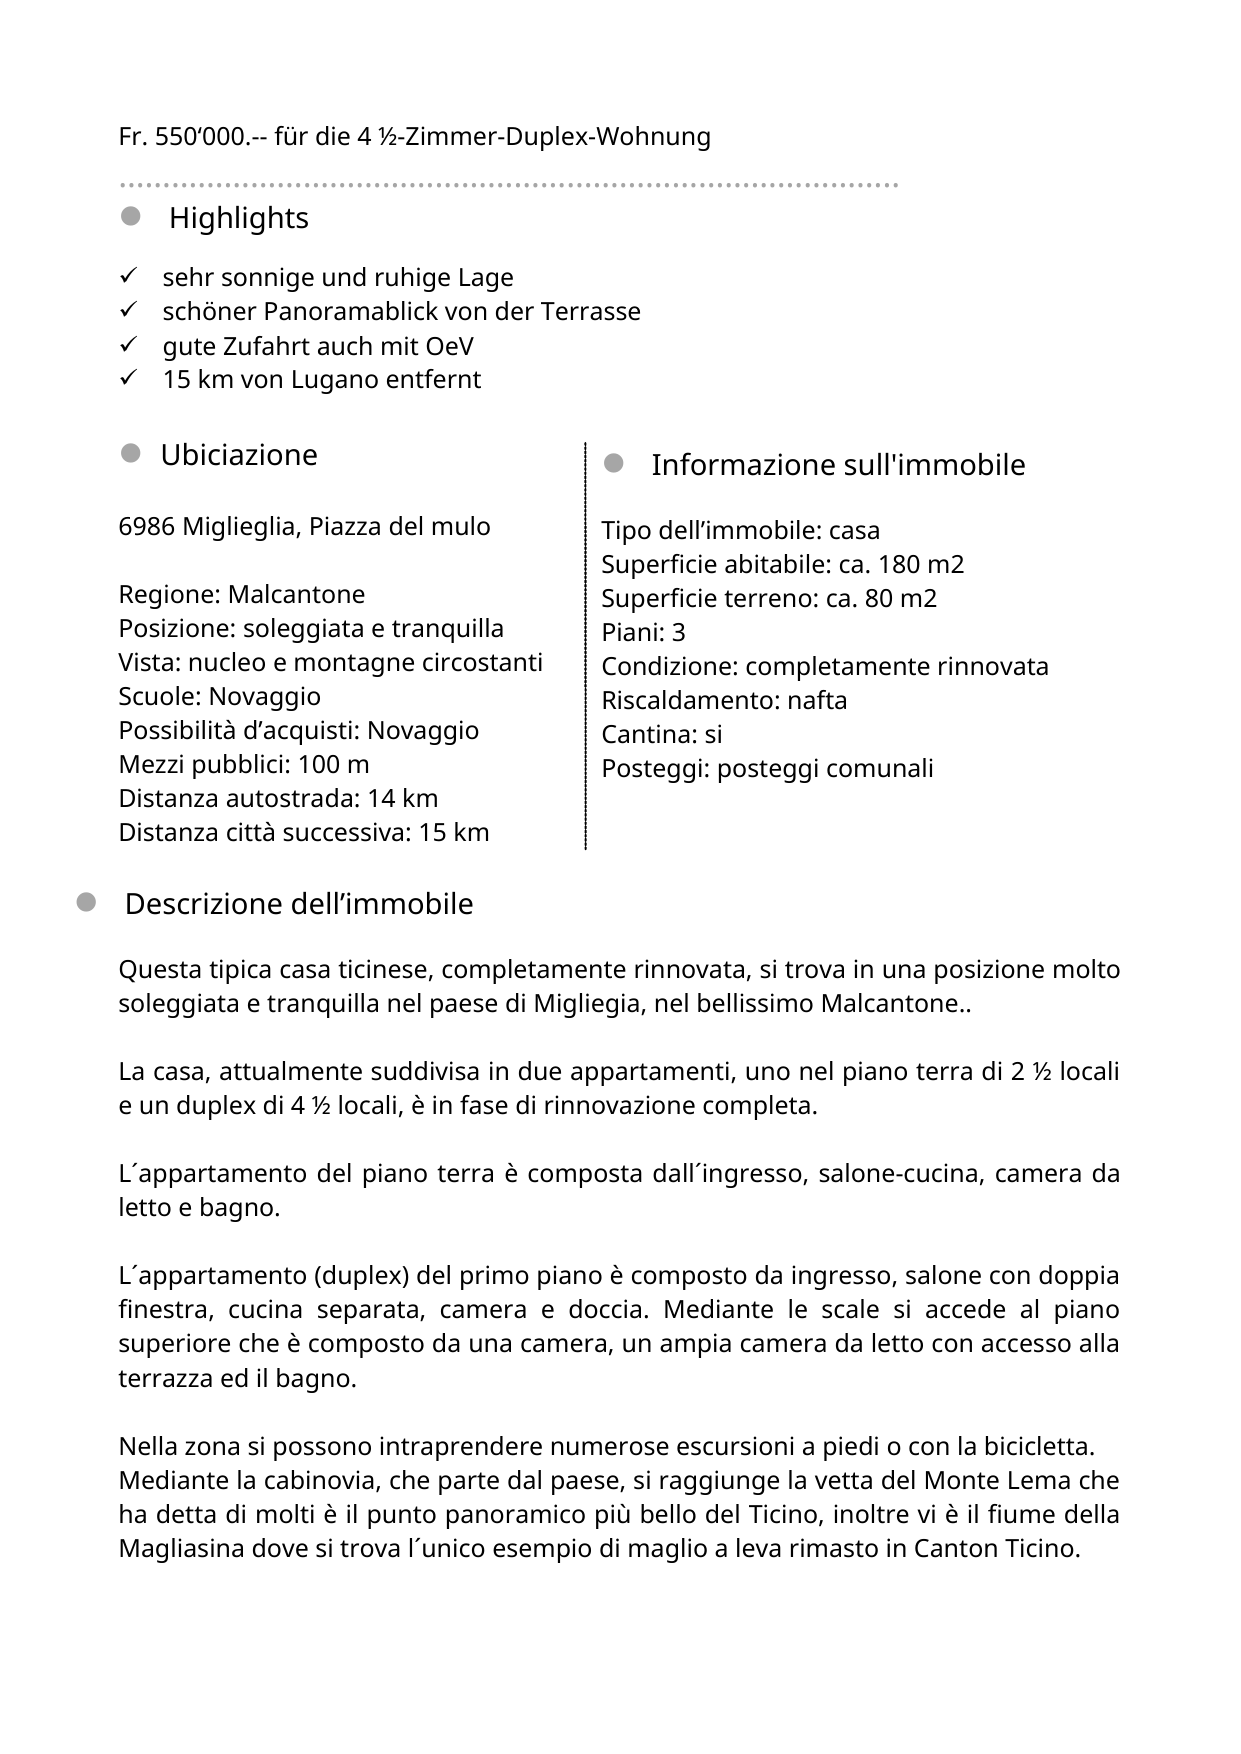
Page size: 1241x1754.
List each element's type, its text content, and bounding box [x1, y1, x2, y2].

text Highlights [118, 198, 1122, 237]
text Mediante la cabinovia, che parte dal paese, si raggiunge la vetta del Monte Lema che ha detta di molti è il punto panoramico più bello del Ticino, inoltre vi è il fiume della Magliasina dove si trova l´unico esempio di maglio a leva rimasto in Canton Ticino. [118, 1462, 1122, 1564]
text Possibilità d’acquisti: Novaggio [74, 713, 585, 747]
text Distanza città successiva: 15 km [74, 815, 585, 849]
text La casa, attualmente suddivisa in due appartamenti, uno nel piano terra di 2 ½ locali e un duplex di 4 ½ locali, è in fase di rinnovazione completa. [118, 1054, 1122, 1122]
list schöner Panoramablick von der Terrasse [118, 294, 1122, 328]
text Regione: Malcantone [74, 576, 584, 611]
text Fr. 550‘000.-- für die 4 ½-Zimmer-Duplex-Wohnung [118, 118, 1122, 152]
text Mezzi pubblici: 100 m [74, 747, 585, 781]
list sehr sonnige und ruhige Lage [118, 260, 1122, 294]
list gute Zufahrt auch mit OeV [118, 328, 1122, 362]
text Descrizione dell’immobile [74, 883, 1122, 923]
text Vista: nucleo e montagne circostanti [74, 644, 585, 679]
text L´appartamento del piano terra è composta dall´ingresso, salone-cucina, camera da letto e bagno. [118, 1156, 1122, 1224]
text …………………………………………………………………………….. [118, 152, 1122, 198]
text L´appartamento (duplex) del primo piano è composto da ingresso, salone con doppia finestra, cucina separata, camera e doccia. Mediante le scale si accede al piano superiore che è composto da una camera, un ampia camera da letto con accesso alla terrazza ed il bagno. [118, 1258, 1122, 1394]
text Posizione: soleggiata e tranquilla [74, 611, 584, 644]
text Scuole: Novaggio [74, 679, 585, 713]
text Nella zona si possono intraprendere numerose escursioni a piedi o con la bicicletta. [118, 1428, 1122, 1462]
text Ubiciazione [118, 434, 1122, 474]
text 6986 Miglieglia, Piazza del mulo [74, 508, 584, 542]
text Questa tipica casa ticinese, completamente rinnovata, si trova in una posizione molto soleggiata e tranquilla nel paese di Migliegia, nel bellissimo Malcantone.. [118, 951, 1122, 1019]
text Distanza autostrada: 14 km [74, 781, 585, 815]
list 15 km von Lugano entfernt [118, 362, 1122, 396]
